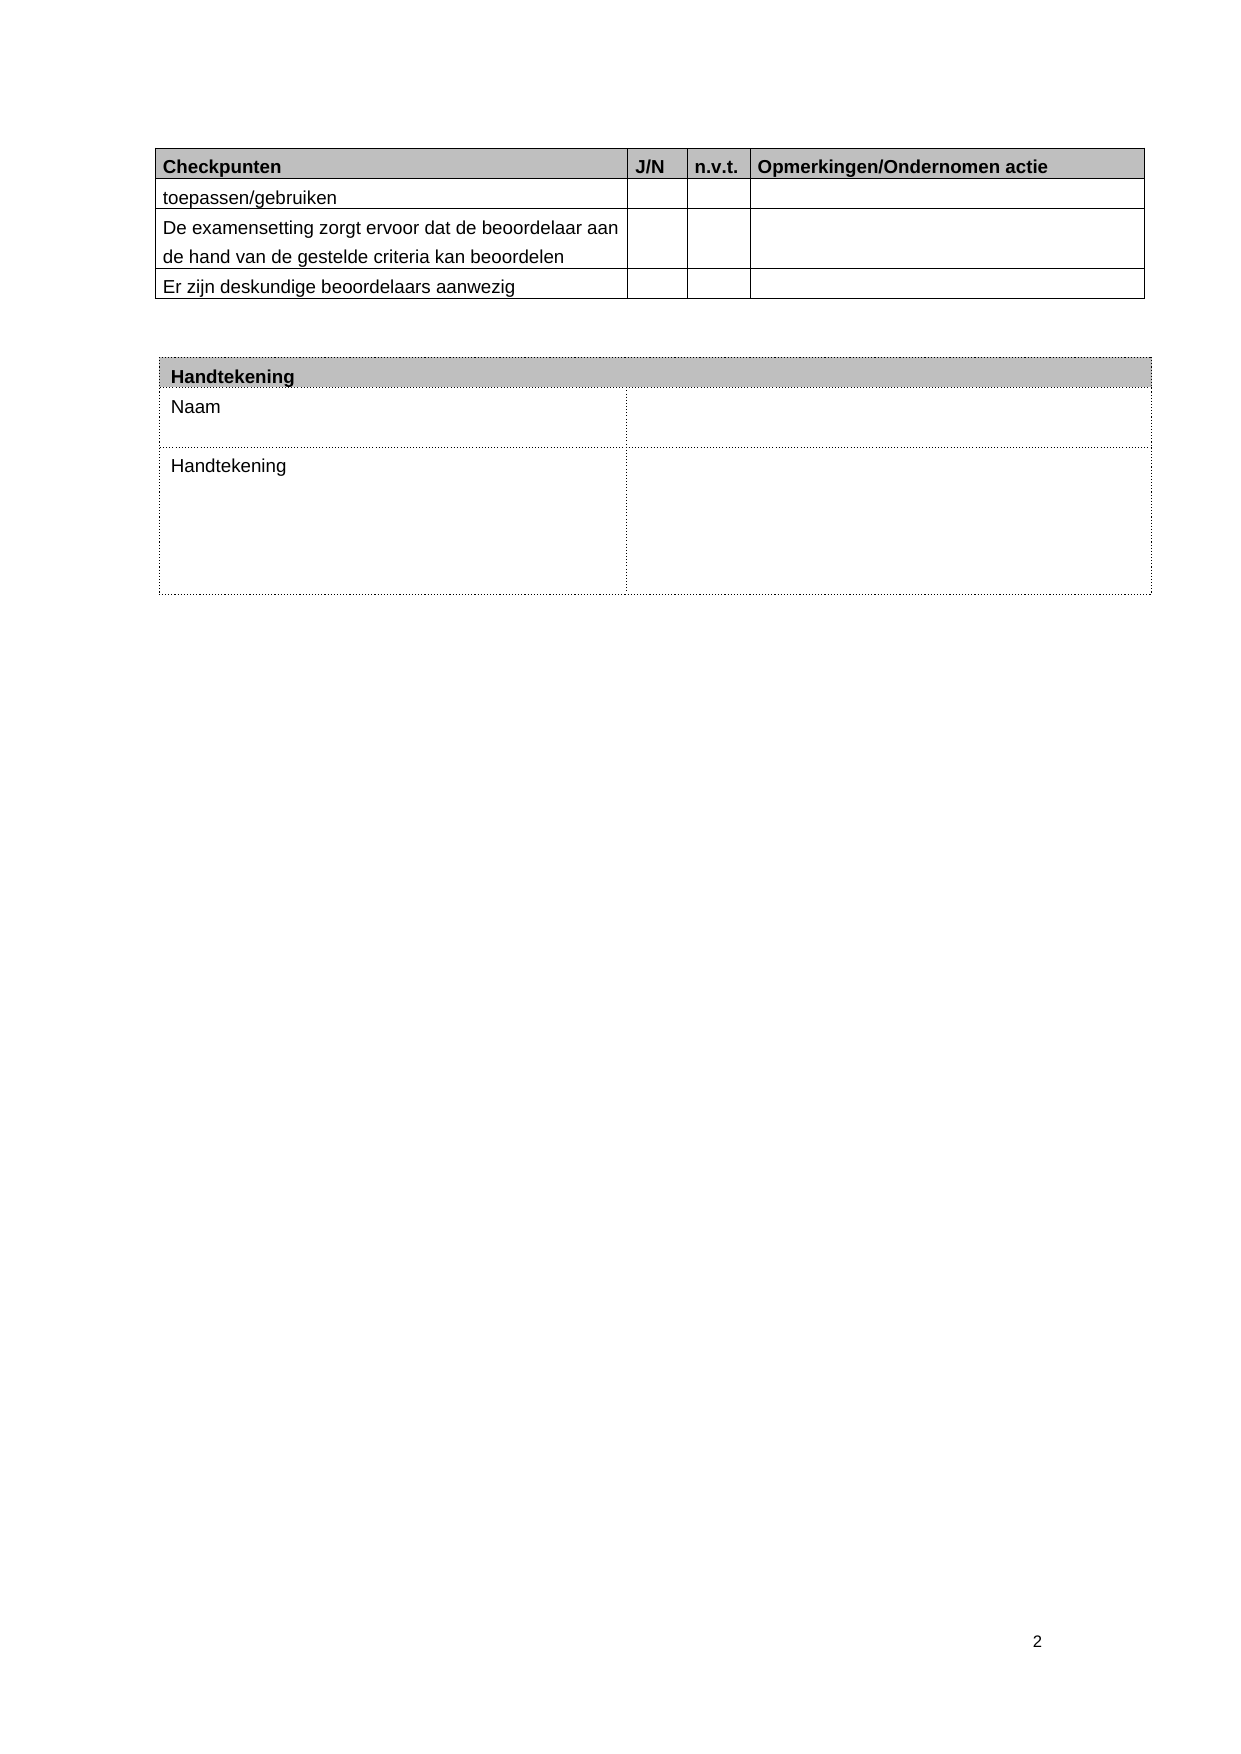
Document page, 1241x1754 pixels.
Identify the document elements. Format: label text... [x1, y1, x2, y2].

table_cell De examensetting zorgt ervoor dat de beoordelaar aan de hand van de gestelde criteria kan beoordelen [156, 209, 627, 267]
table_cell [628, 179, 687, 208]
table_cell Handtekening [159, 447, 627, 593]
table_cell [628, 209, 687, 267]
table_cell [751, 209, 1144, 267]
table_cell [628, 269, 687, 298]
table_cell [688, 209, 750, 267]
table_cell [751, 269, 1144, 298]
table_cell [688, 269, 750, 298]
table_header Checkpunten [156, 149, 627, 178]
table_header n.v.t. [688, 149, 750, 178]
table_cell Naam [159, 387, 627, 447]
table_header Opmerkingen/Ondernomen actie [751, 149, 1144, 178]
table_cell Er zijn deskundige beoordelaars aanwezig [156, 269, 627, 298]
table_header J/N [628, 149, 687, 178]
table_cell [156, 179, 627, 208]
table_header Handtekening [159, 357, 1152, 387]
table_cell [627, 387, 1152, 447]
table_cell [627, 447, 1152, 593]
table_cell [688, 179, 750, 208]
table_cell [751, 179, 1144, 208]
